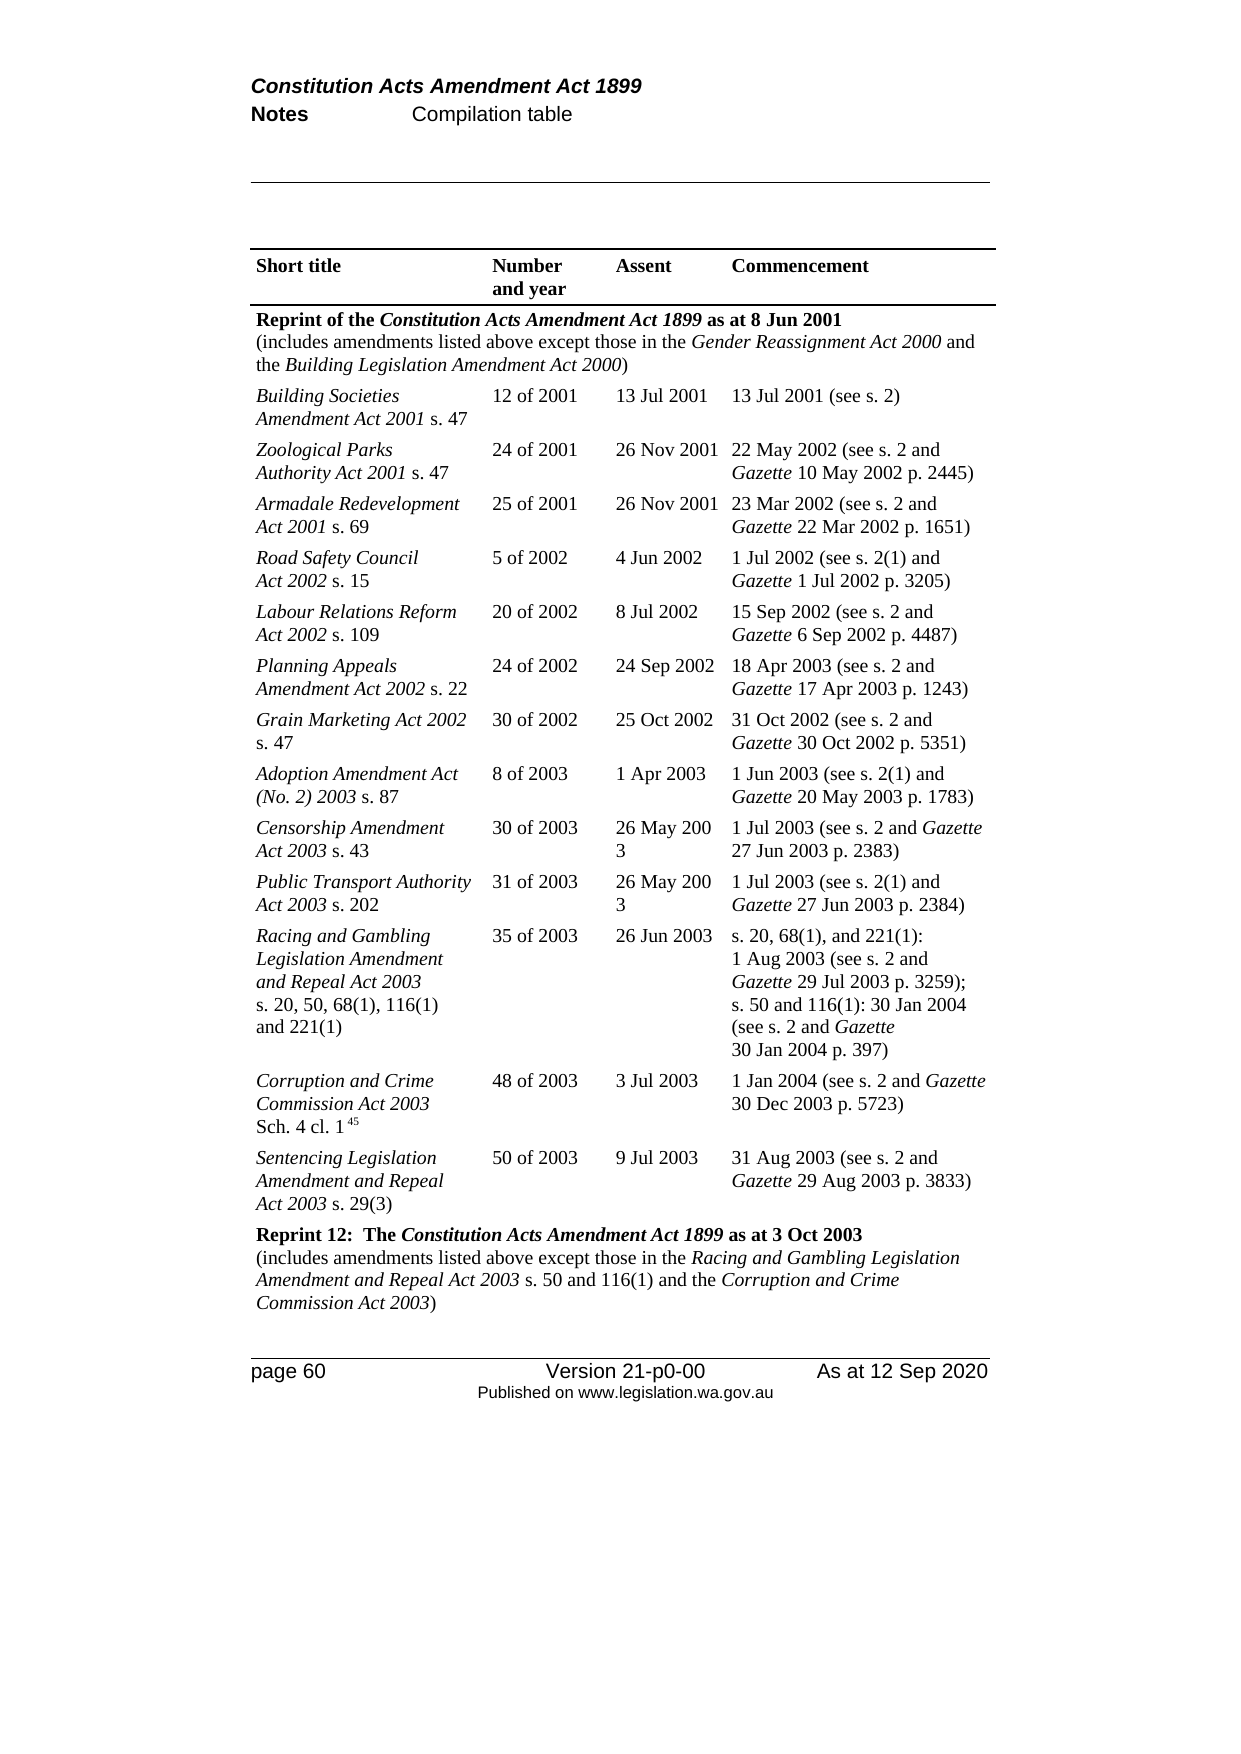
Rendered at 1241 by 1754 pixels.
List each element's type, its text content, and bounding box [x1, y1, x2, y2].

table_cell 24 Sep 2002 [610, 650, 726, 704]
table_cell Grain Marketing Act 2002 s. 47 [250, 704, 486, 758]
table_cell Zoological Parks Authority Act 2001 s. 47 [250, 434, 486, 488]
table_cell Road Safety Council Act 2002 s. 15 [250, 542, 486, 596]
table_cell 50 of 2003 [486, 1142, 610, 1219]
table_cell 8 of 2003 [486, 758, 610, 812]
table_cell Censorship Amendment Act 2003 s. 43 [250, 812, 486, 866]
table_cell 35 of 2003 [486, 920, 610, 1065]
table_cell s. 20, 68(1), and 221(1): 1 Aug 2003 (see s. 2 and Gazette 29 Jul 2003 p. 3259); s. 50 and 116(1): 30 Jan 2004 (see s. 2 and Gazette 30 Jan 2004 p. 397) [726, 920, 996, 1065]
table_cell 1 Jul 2003 (see s. 2 and Gazette 27 Jun 2003 p. 2383) [726, 812, 996, 866]
table_cell 1 Apr 2003 [610, 758, 726, 812]
table_cell 1 Jun 2003 (see s. 2(1) and Gazette 20 May 2003 p. 1783) [726, 758, 996, 812]
table_cell Labour Relations Reform Act 2002 s. 109 [250, 596, 486, 650]
table_cell 1 Jul 2003 (see s. 2(1) and Gazette 27 Jun 2003 p. 2384) [726, 866, 996, 920]
table_cell 4 Jun 2002 [610, 542, 726, 596]
table_cell 22 May 2002 (see s. 2 and Gazette 10 May 2002 p. 2445) [726, 434, 996, 488]
table_cell Planning Appeals Amendment Act 2002 s. 22 [250, 650, 486, 704]
table_cell 23 Mar 2002 (see s. 2 and Gazette 22 Mar 2002 p. 1651) [726, 488, 996, 542]
table_cell 1 Jul 2002 (see s. 2(1) and Gazette 1 Jul 2002 p. 3205) [726, 542, 996, 596]
table_cell Public Transport Authority Act 2003 s. 202 [250, 866, 486, 920]
table_header Assent [610, 250, 726, 303]
table_cell Reprint of the Constitution Acts Amendment Act 1899 as at 8 Jun 2001 (includes amendments listed above except those in the Gender Reassignment Act 2000 and the Building Legislation Amendment Act 2000) [250, 306, 996, 380]
table_cell 9 Jul 2003 [610, 1142, 726, 1219]
table_cell 24 of 2001 [486, 434, 610, 488]
table_cell 20 of 2002 [486, 596, 610, 650]
table_cell Sentencing Legislation Amendment and Repeal Act 2003 s. 29(3) [250, 1142, 486, 1219]
table_cell Corruption and Crime Commission Act 2003 Sch. 4 cl. 1 45 [250, 1065, 486, 1142]
table_cell 13 Jul 2001 (see s. 2) [726, 380, 996, 434]
table_header Commencement [726, 250, 996, 303]
table_cell 26 Nov 2001 [610, 434, 726, 488]
table_cell 25 Oct 2002 [610, 704, 726, 758]
table_cell 26 May 2003 [610, 866, 726, 920]
table_cell 31 Oct 2002 (see s. 2 and Gazette 30 Oct 2002 p. 5351) [726, 704, 996, 758]
table_cell 12 of 2001 [486, 380, 610, 434]
table_cell 15 Sep 2002 (see s. 2 and Gazette 6 Sep 2002 p. 4487) [726, 596, 996, 650]
table_cell 8 Jul 2002 [610, 596, 726, 650]
table_cell 31 Aug 2003 (see s. 2 and Gazette 29 Aug 2003 p. 3833) [726, 1142, 996, 1219]
table_cell Armadale Redevelopment Act 2001 s. 69 [250, 488, 486, 542]
table_cell Building Societies Amendment Act 2001 s. 47 [250, 380, 486, 434]
table_cell 25 of 2001 [486, 488, 610, 542]
table_cell 18 Apr 2003 (see s. 2 and Gazette 17 Apr 2003 p. 1243) [726, 650, 996, 704]
table_cell 13 Jul 2001 [610, 380, 726, 434]
table_header Short title [250, 250, 486, 303]
table_cell 5 of 2002 [486, 542, 610, 596]
table_cell Racing and Gambling Legislation Amendment and Repeal Act 2003 s. 20, 50, 68(1), 116(1) and 221(1) [250, 920, 486, 1065]
table_cell 26 Nov 2001 [610, 488, 726, 542]
table_cell 30 of 2002 [486, 704, 610, 758]
table_cell 26 May 2003 [610, 812, 726, 866]
table_cell 1 Jan 2004 (see s. 2 and Gazette 30 Dec 2003 p. 5723) [726, 1065, 996, 1142]
table_cell 24 of 2002 [486, 650, 610, 704]
table_cell 30 of 2003 [486, 812, 610, 866]
table_cell 3 Jul 2003 [610, 1065, 726, 1142]
table_cell 31 of 2003 [486, 866, 610, 920]
table_header Number and year [486, 250, 610, 303]
table_cell Adoption Amendment Act (No. 2) 2003 s. 87 [250, 758, 486, 812]
table_cell Reprint 12: The Constitution Acts Amendment Act 1899 as at 3 Oct 2003 (includes amendments listed above except those in the Racing and Gambling Legislation Amendment and Repeal Act 2003 s. 50 and 116(1) and the Corruption and Crime Commission Act 2003) [250, 1219, 996, 1318]
table_cell 26 Jun 2003 [610, 920, 726, 1065]
table_cell 48 of 2003 [486, 1065, 610, 1142]
